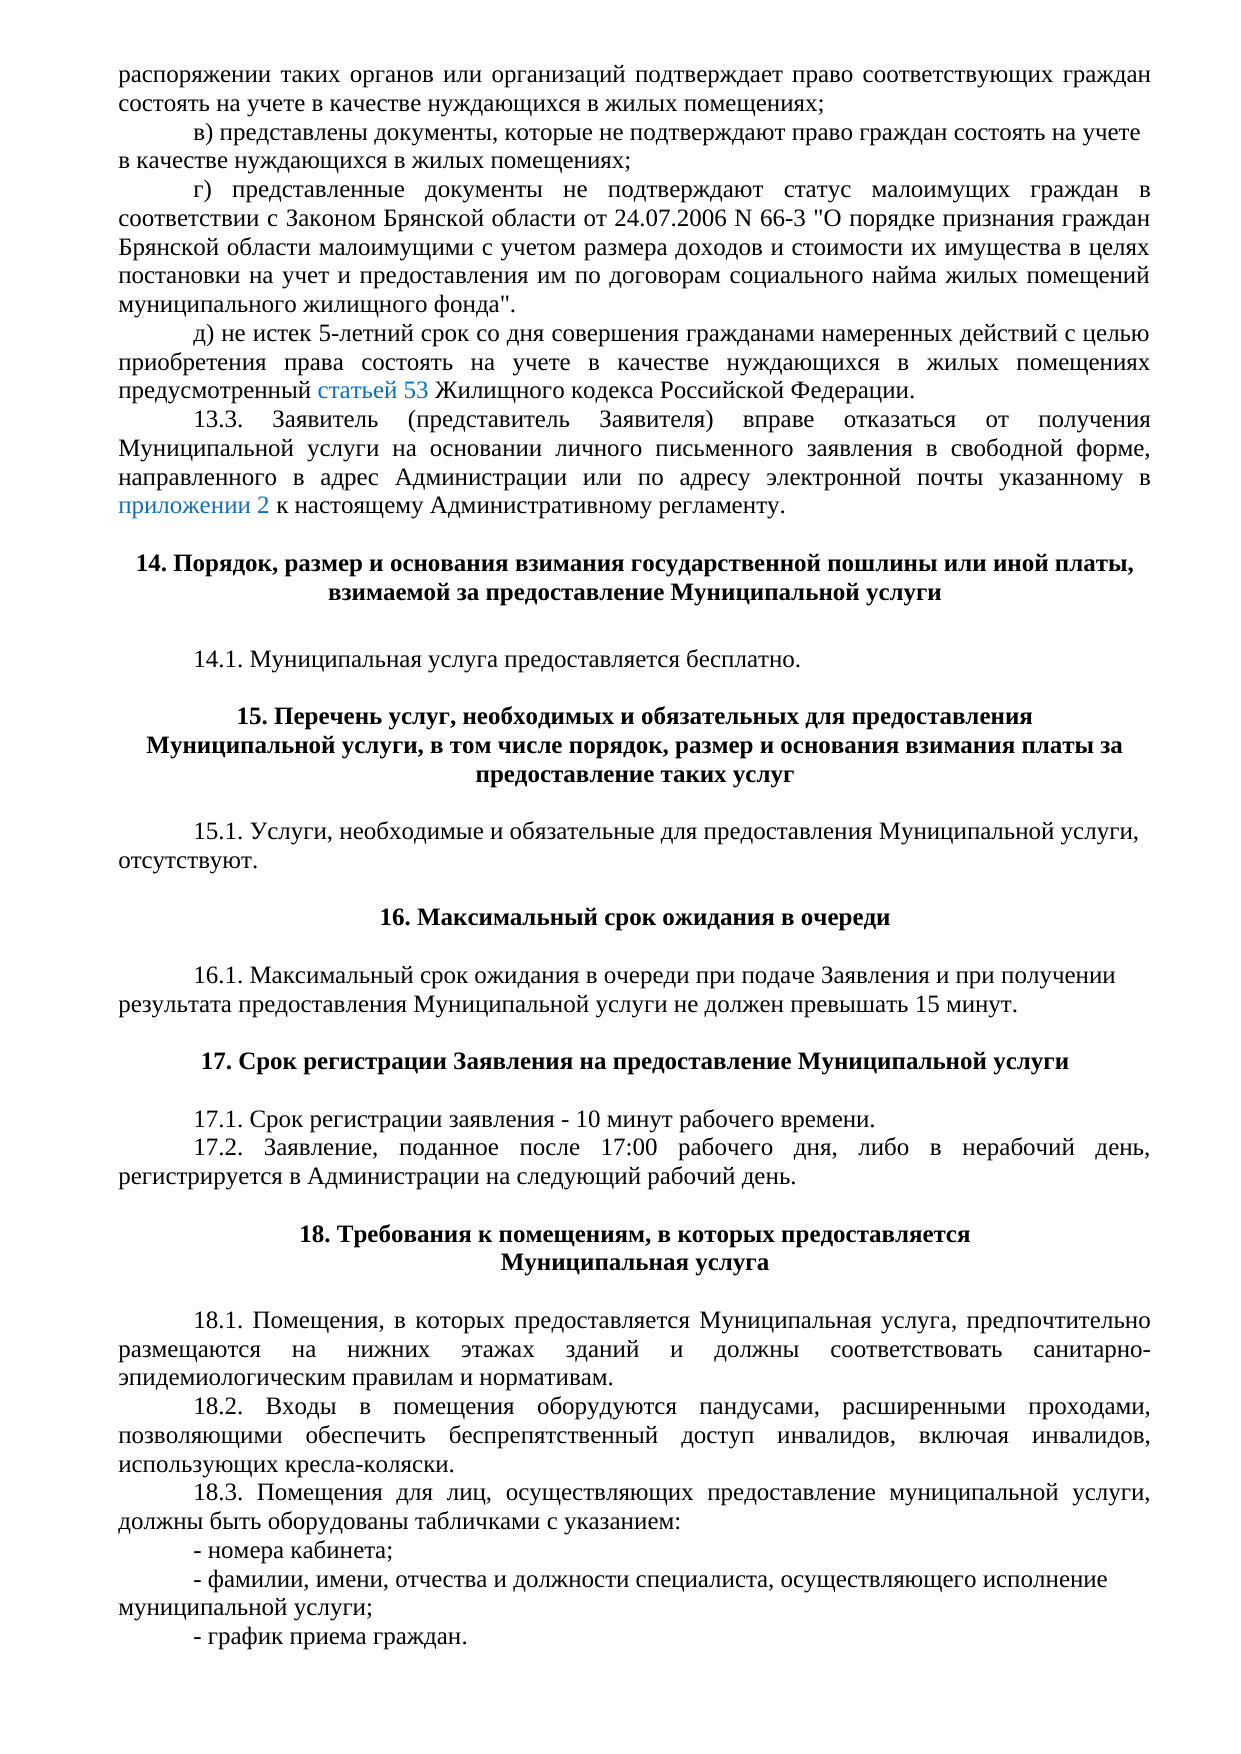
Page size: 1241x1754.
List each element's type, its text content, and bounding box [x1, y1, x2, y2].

text 16. Максимальный срок ожидания в очереди [118, 902, 1152, 931]
text 16.1. Максимальный срок ожидания в очереди при подаче Заявления и при получении результата предоставления Муниципальной услуги не должен превышать 15 минут. [118, 960, 1152, 1017]
text 18. Требования к помещениям, в которых предоставляется [118, 1219, 1152, 1247]
text Муниципальная услуга [118, 1247, 1152, 1276]
text в) представлены документы, которые не подтверждают право граждан состоять на учете в качестве нуждающихся в жилых помещениях; [118, 117, 1152, 174]
text муниципальной услуги; [118, 1592, 1152, 1621]
text 15.1. Услуги, необходимые и обязательные для предоставления Муниципальной услуги, [118, 816, 1152, 845]
text д) не истек 5-летний срок со дня совершения гражданами намеренных действий с целью приобретения права состоять на учете в качестве нуждающихся в жилых помещениях предусмотренный статьей 53 Жилищного кодекса Российской Федерации. [118, 318, 1152, 404]
text г) представленные документы не подтверждают статус малоимущих граждан в соответствии с Законом Брянской области от 24.07.2006 N 66-3 "О порядке признания граждан Брянской области малоимущими с учетом размера доходов и стоимости их имущества в целях постановки на учет и предоставления им по договорам социального найма жилых помещений муниципального жилищного фонда". [118, 174, 1152, 318]
text Муниципальной услуги, в том числе порядок, размер и основания взимания платы за предоставление таких услуг [118, 730, 1152, 787]
text 14.1. Муниципальная услуга предоставляется бесплатно. [118, 644, 1152, 672]
text - фамилии, имени, отчества и должности специалиста, осуществляющего исполнение [118, 1564, 1152, 1592]
text 18.3. Помещения для лиц, осуществляющих предоставление муниципальной услуги, должны быть оборудованы табличками с указанием: [118, 1477, 1152, 1535]
text 17.1. Срок регистрации заявления - 10 минут рабочего времени. [118, 1104, 1152, 1132]
text 18.2. Входы в помещения оборудуются пандусами, расширенными проходами, позволяющими обеспечить беспрепятственный доступ инвалидов, включая инвалидов, использующих кресла-коляски. [118, 1391, 1152, 1477]
text - номера кабинета; [118, 1535, 1152, 1564]
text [118, 59, 1152, 117]
text 13.3. Заявитель (представитель Заявителя) вправе отказаться от получения Муниципальной услуги на основании личного письменного заявления в свободной форме, направленного в адрес Администрации или по адресу электронной почты указанному в приложении 2 к настоящему Административному регламенту. [118, 404, 1152, 519]
text отсутствуют. [118, 845, 1152, 874]
text 14. Порядок, размер и основания взимания государственной пошлины или иной платы, взимаемой за предоставление Муниципальной услуги [118, 548, 1152, 605]
text 17. Срок регистрации Заявления на предоставление Муниципальной услуги [118, 1046, 1152, 1075]
text 15. Перечень услуг, необходимых и обязательных для предоставления [118, 701, 1152, 730]
text 18.1. Помещения, в которых предоставляется Муниципальная услуга, предпочтительно размещаются на нижних этажах зданий и должны соответствовать санитарно-эпидемиологическим правилам и нормативам. [118, 1305, 1152, 1391]
text 17.2. Заявление, поданное после 17:00 рабочего дня, либо в нерабочий день, регистрируется в Администрации на следующий рабочий день. [118, 1132, 1152, 1190]
text - график приема граждан. [118, 1621, 1152, 1650]
